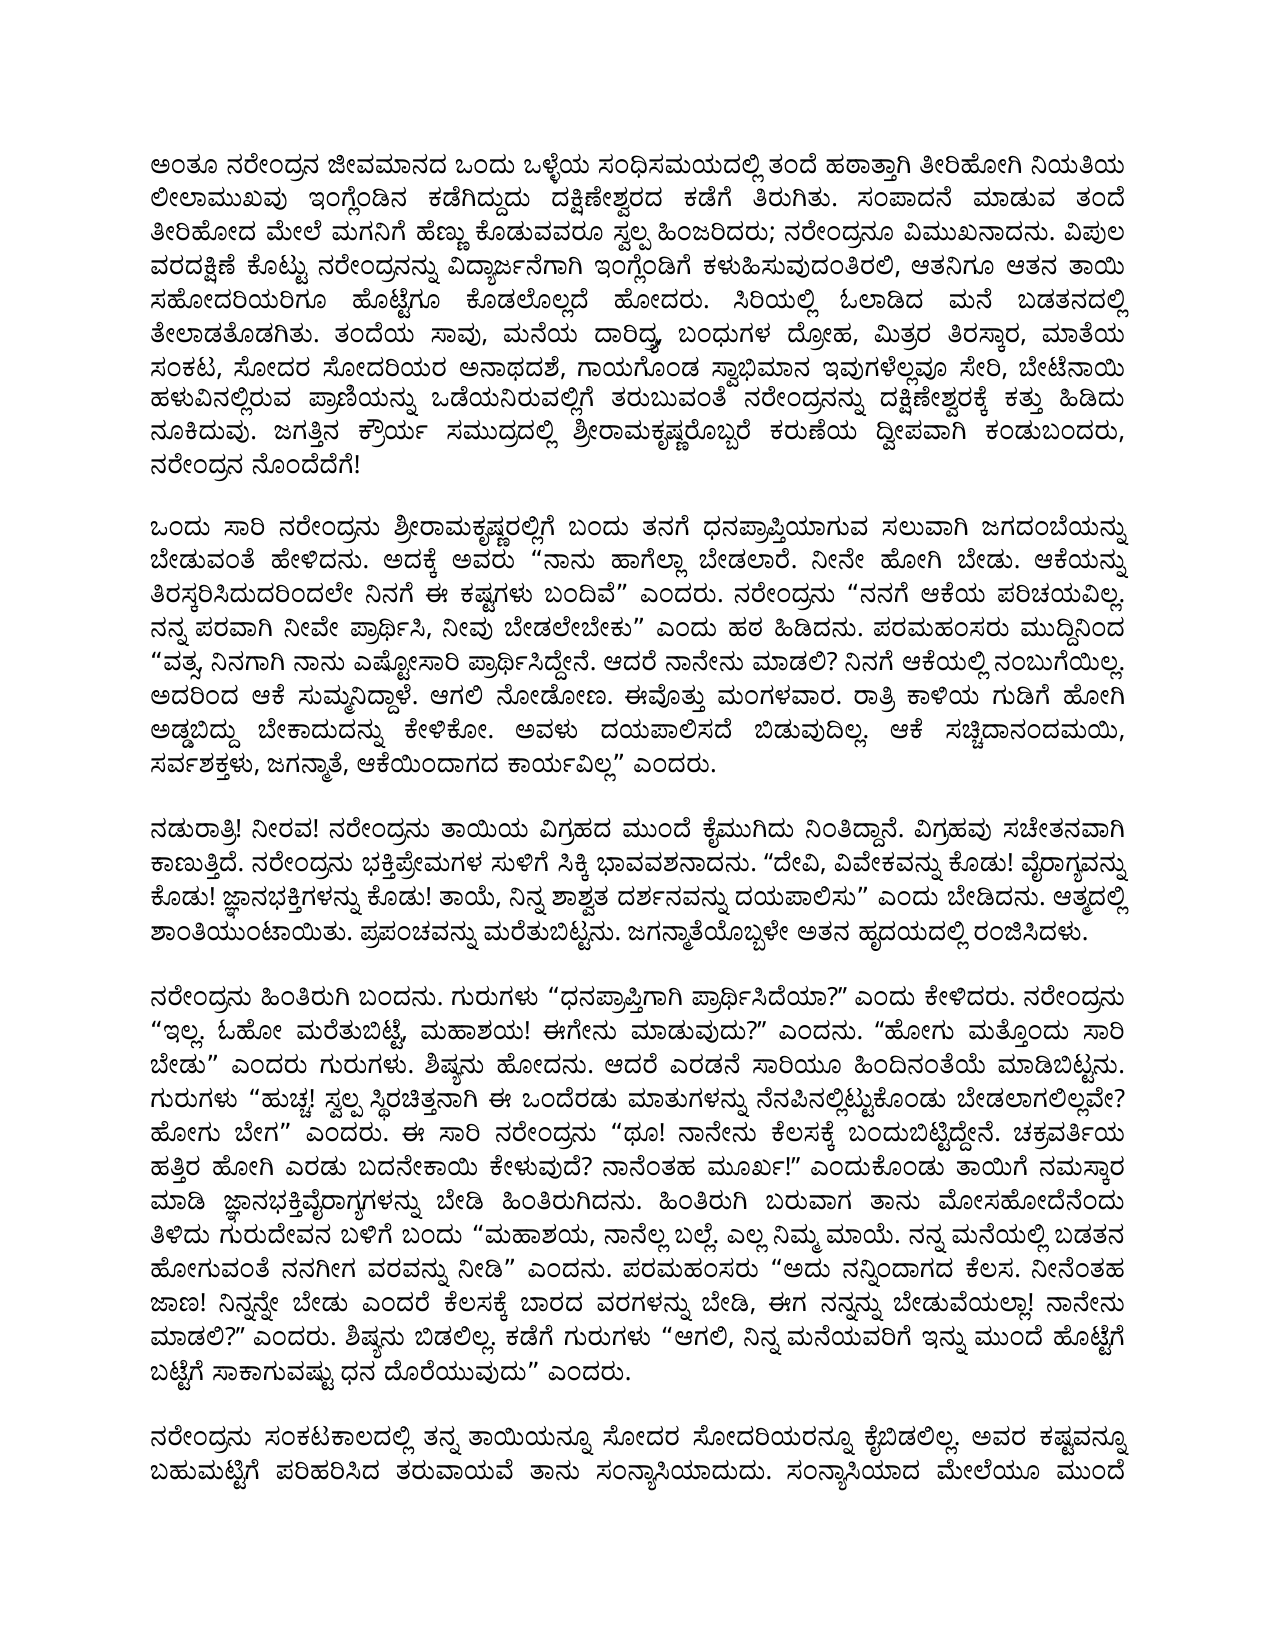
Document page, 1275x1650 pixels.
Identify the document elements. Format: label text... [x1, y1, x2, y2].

text ನಡುರಾತ್ರಿ! ನೀರವ! ನರೇಂದ್ರನು ತಾಯಿಯ ವಿಗ್ರಹದ ಮುಂದೆ ಕೈಮುಗಿದು ನಿಂತಿದ್ದಾನೆ. ವಿಗ್ರಹವು ಸಚೇತನವಾಗಿ ಕಾಣುತ್ತಿದೆ. ನರೇಂದ್ರನು ಭಕ್ತಿಪ್ರೇಮಗಳ ಸುಳಿಗೆ ಸಿಕ್ಕಿ ಭಾವವಶನಾದನು. “ದೇವಿ, ವಿವೇಕವನ್ನು ಕೊಡು! ವೈರಾಗ್ಯವನ್ನು ಕೊಡು! ಜ್ಞಾನಭಕ್ತಿಗಳನ್ನು ಕೊಡು! ತಾಯೆ, ನಿನ್ನ ಶಾಶ್ವತ ದರ್ಶನವನ್ನು ದಯಪಾಲಿಸು” ಎಂದು ಬೇಡಿದನು. ಆತ್ಮದಲ್ಲಿ ಶಾಂತಿಯುಂಟಾಯಿತು. ಪ್ರಪಂಚವನ್ನು ಮರೆತುಬಿಟ್ಟನು. ಜಗನ್ಮಾತೆಯೊಬ್ಬಳೇ ಅತನ ಹೃದಯದಲ್ಲಿ ರಂಜಿಸಿದಳು. [150, 811, 1125, 947]
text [150, 1418, 1125, 1487]
text ನರೇಂದ್ರನು ಹಿಂತಿರುಗಿ ಬಂದನು. ಗುರುಗಳು “ಧನಪ್ರಾಪ್ತಿಗಾಗಿ ಪ್ರಾರ್ಥಿಸಿದೆಯಾ?” ಎಂದು ಕೇಳಿದರು. ನರೇಂದ್ರನು “ಇಲ್ಲ. ಓಹೋ ಮರೆತುಬಿಟ್ಟೆ, ಮಹಾಶಯ! ಈಗೇನು ಮಾಡುವುದು?” ಎಂದನು. “ಹೋಗು ಮತ್ತೊಂದು ಸಾರಿ ಬೇಡು” ಎಂದರು ಗುರುಗಳು. ಶಿಷ್ಯನು ಹೋದನು. ಆದರೆ ಎರಡನೆ ಸಾರಿಯೂ ಹಿಂದಿನಂತೆಯೆ ಮಾಡಿಬಿಟ್ಟನು. ಗುರುಗಳು “ಹುಚ್ಚ! ಸ್ವಲ್ಪ ಸ್ಥಿರಚಿತ್ತನಾಗಿ ಈ ಒಂದೆರಡು ಮಾತುಗಳನ್ನು ನೆನಪಿನಲ್ಲಿಟ್ಟುಕೊಂಡು ಬೇಡಲಾಗಲಿಲ್ಲವೇ? ಹೋಗು ಬೇಗ” ಎಂದರು. ಈ ಸಾರಿ ನರೇಂದ್ರನು “ಥೂ! ನಾನೇನು ಕೆಲಸಕ್ಕೆ ಬಂದುಬಿಟ್ಟಿದ್ದೇನೆ. ಚಕ್ರವರ್ತಿಯ ಹತ್ತಿರ ಹೋಗಿ ಎರಡು ಬದನೇಕಾಯಿ ಕೇಳುವುದೆ? ನಾನೆಂತಹ ಮೂರ್ಖ!” ಎಂದುಕೊಂಡು ತಾಯಿಗೆ ನಮಸ್ಕಾರ ಮಾಡಿ ಜ್ಞಾನಭಕ್ತಿವೈರಾಗ್ಯಗಳನ್ನು ಬೇಡಿ ಹಿಂತಿರುಗಿದನು. ಹಿಂತಿರುಗಿ ಬರುವಾಗ ತಾನು ಮೋಸಹೋದೆನೆಂದು ತಿಳಿದು ಗುರುದೇವನ ಬಳಿಗೆ ಬಂದು “ಮಹಾಶಯ, ನಾನೆಲ್ಲ ಬಲ್ಲೆ. ಎಲ್ಲ ನಿಮ್ಮ ಮಾಯೆ. ನನ್ನ ಮನೆಯಲ್ಲಿ ಬಡತನ ಹೋಗುವಂತೆ ನನಗೀಗ ವರವನ್ನು ನೀಡಿ” ಎಂದನು. ಪರಮಹಂಸರು “ಅದು ನನ್ನಿಂದಾಗದ ಕೆಲಸ. ನೀನೆಂತಹ ಜಾಣ! ನಿನ್ನನ್ನೇ ಬೇಡು ಎಂದರೆ ಕೆಲಸಕ್ಕೆ ಬಾರದ ವರಗಳನ್ನು ಬೇಡಿ, ಈಗ ನನ್ನನ್ನು ಬೇಡುವೆಯಲ್ಲಾ! ನಾನೇನು ಮಾಡಲಿ?” ಎಂದರು. ಶಿಷ್ಯನು ಬಿಡಲಿಲ್ಲ. ಕಡೆಗೆ ಗುರುಗಳು “ಆಗಲಿ, ನಿನ್ನ ಮನೆಯವರಿಗೆ ಇನ್ನು ಮುಂದೆ ಹೊಟ್ಟೆಗೆ ಬಟ್ಟೆಗೆ ಸಾಕಾಗುವಷ್ಟು ಧನ ದೊರೆಯುವುದು” ಎಂದರು. [150, 978, 1125, 1387]
text ಒಂದು ಸಾರಿ ನರೇಂದ್ರನು ಶ್ರೀರಾಮಕೃಷ್ಣರಲ್ಲಿಗೆ ಬಂದು ತನಗೆ ಧನಪ್ರಾಪ್ತಿಯಾಗುವ ಸಲುವಾಗಿ ಜಗದಂಬೆಯನ್ನು ಬೇಡುವಂತೆ ಹೇಳಿದನು. ಅದಕ್ಕೆ ಅವರು “ನಾನು ಹಾಗೆಲ್ಲಾ ಬೇಡಲಾರೆ. ನೀನೇ ಹೋಗಿ ಬೇಡು. ಆಕೆಯನ್ನು ತಿರಸ್ಕರಿಸಿದುದರಿಂದಲೇ ನಿನಗೆ ಈ ಕಷ್ಟಗಳು ಬಂದಿವೆ” ಎಂದರು. ನರೇಂದ್ರನು “ನನಗೆ ಆಕೆಯ ಪರಿಚಯವಿಲ್ಲ. ನನ್ನ ಪರವಾಗಿ ನೀವೇ ಪ್ರಾರ್ಥಿಸಿ, ನೀವು ಬೇಡಲೇಬೇಕು” ಎಂದು ಹಠ ಹಿಡಿದನು. ಪರಮಹಂಸರು ಮುದ್ದಿನಿಂದ “ವತ್ಸ, ನಿನಗಾಗಿ ನಾನು ಎಷ್ಟೋಸಾರಿ ಪ್ರಾರ್ಥಿಸಿದ್ದೇನೆ. ಆದರೆ ನಾನೇನು ಮಾಡಲಿ? ನಿನಗೆ ಆಕೆಯಲ್ಲಿ ನಂಬುಗೆಯಿಲ್ಲ. ಅದರಿಂದ ಆಕೆ ಸುಮ್ಮನಿದ್ದಾಳೆ. ಆಗಲಿ ನೋಡೋಣ. ಈವೊತ್ತು ಮಂಗಳವಾರ. ರಾತ್ರಿ ಕಾಳಿಯ ಗುಡಿಗೆ ಹೋಗಿ ಅಡ್ಡಬಿದ್ದು ಬೇಕಾದುದನ್ನು ಕೇಳಿಕೋ. ಅವಳು ದಯಪಾಲಿಸದೆ ಬಿಡುವುದಿಲ್ಲ. ಆಕೆ ಸಚ್ಚಿದಾನಂದಮಯಿ, ಸರ್ವಶಕ್ತಳು, ಜಗನ್ಮಾತೆ, ಆಕೆಯಿಂದಾಗದ ಕಾರ್ಯವಿಲ್ಲ” ಎಂದರು. [150, 512, 1125, 780]
text ಅಂತೂ ನರೇಂದ್ರನ ಜೀವಮಾನದ ಒಂದು ಒಳ್ಳೆಯ ಸಂಧಿಸಮಯದಲ್ಲಿ ತಂದೆ ಹಠಾತ್ತಾಗಿ ತೀರಿಹೋಗಿ ನಿಯತಿಯ ಲೀಲಾಮುಖವು ಇಂಗ್ಲೆಂಡಿನ ಕಡೆಗಿದ್ದುದು ದಕ್ಷಿಣೇಶ್ವರದ ಕಡೆಗೆ ತಿರುಗಿತು. ಸಂಪಾದನೆ ಮಾಡುವ ತಂದೆ ತೀರಿಹೋದ ಮೇಲೆ ಮಗನಿಗೆ ಹೆಣ್ಣು ಕೊಡುವವರೂ ಸ್ವಲ್ಪ ಹಿಂಜರಿದರು; ನರೇಂದ್ರನೂ ವಿಮುಖನಾದನು. ವಿಪುಲ ವರದಕ್ಷಿಣೆ ಕೊಟ್ಟು ನರೇಂದ್ರನನ್ನು ವಿದ್ಯಾರ್ಜನೆಗಾಗಿ ಇಂಗ್ಲೆಂಡಿಗೆ ಕಳುಹಿಸುವುದಂತಿರಲಿ, ಆತನಿಗೂ ಆತನ ತಾಯಿ ಸಹೋದರಿಯರಿಗೂ ಹೊಟ್ಟೆಗೂ ಕೊಡಲೊಲ್ಲದೆ ಹೋದರು. ಸಿರಿಯಲ್ಲಿ ಓಲಾಡಿದ ಮನೆ ಬಡತನದಲ್ಲಿ ತೇಲಾಡತೊಡಗಿತು. ತಂದೆಯ ಸಾವು, ಮನೆಯ ದಾರಿದ್ರ್ಯ, ಬಂಧುಗಳ ದ್ರೋಹ, ಮಿತ್ರರ ತಿರಸ್ಕಾರ, ಮಾತೆಯ ಸಂಕಟ, ಸೋದರ ಸೋದರಿಯರ ಅನಾಥದಶೆ, ಗಾಯಗೊಂಡ ಸ್ವಾಭಿಮಾನ ಇವುಗಳೆಲ್ಲವೂ ಸೇರಿ, ಬೇಟೆನಾಯಿ ಹಳುವಿನಲ್ಲಿರುವ ಪ್ರಾಣಿಯನ್ನು ಒಡೆಯನಿರುವಲ್ಲಿಗೆ ತರುಬುವಂತೆ ನರೇಂದ್ರನನ್ನು ದಕ್ಷಿಣೇಶ್ವರಕ್ಕೆ ಕತ್ತು ಹಿಡಿದು ನೂಕಿದುವು. ಜಗತ್ತಿನ ಕ್ರೌರ್ಯ ಸಮುದ್ರದಲ್ಲಿ ಶ್ರೀರಾಮಕೃಷ್ಣರೊಬ್ಬರೆ ಕರುಣೆಯ ದ್ವೀಪವಾಗಿ ಕಂಡುಬಂದರು, ನರೇಂದ್ರನ ನೊಂದೆದೆಗೆ! [150, 150, 1125, 481]
